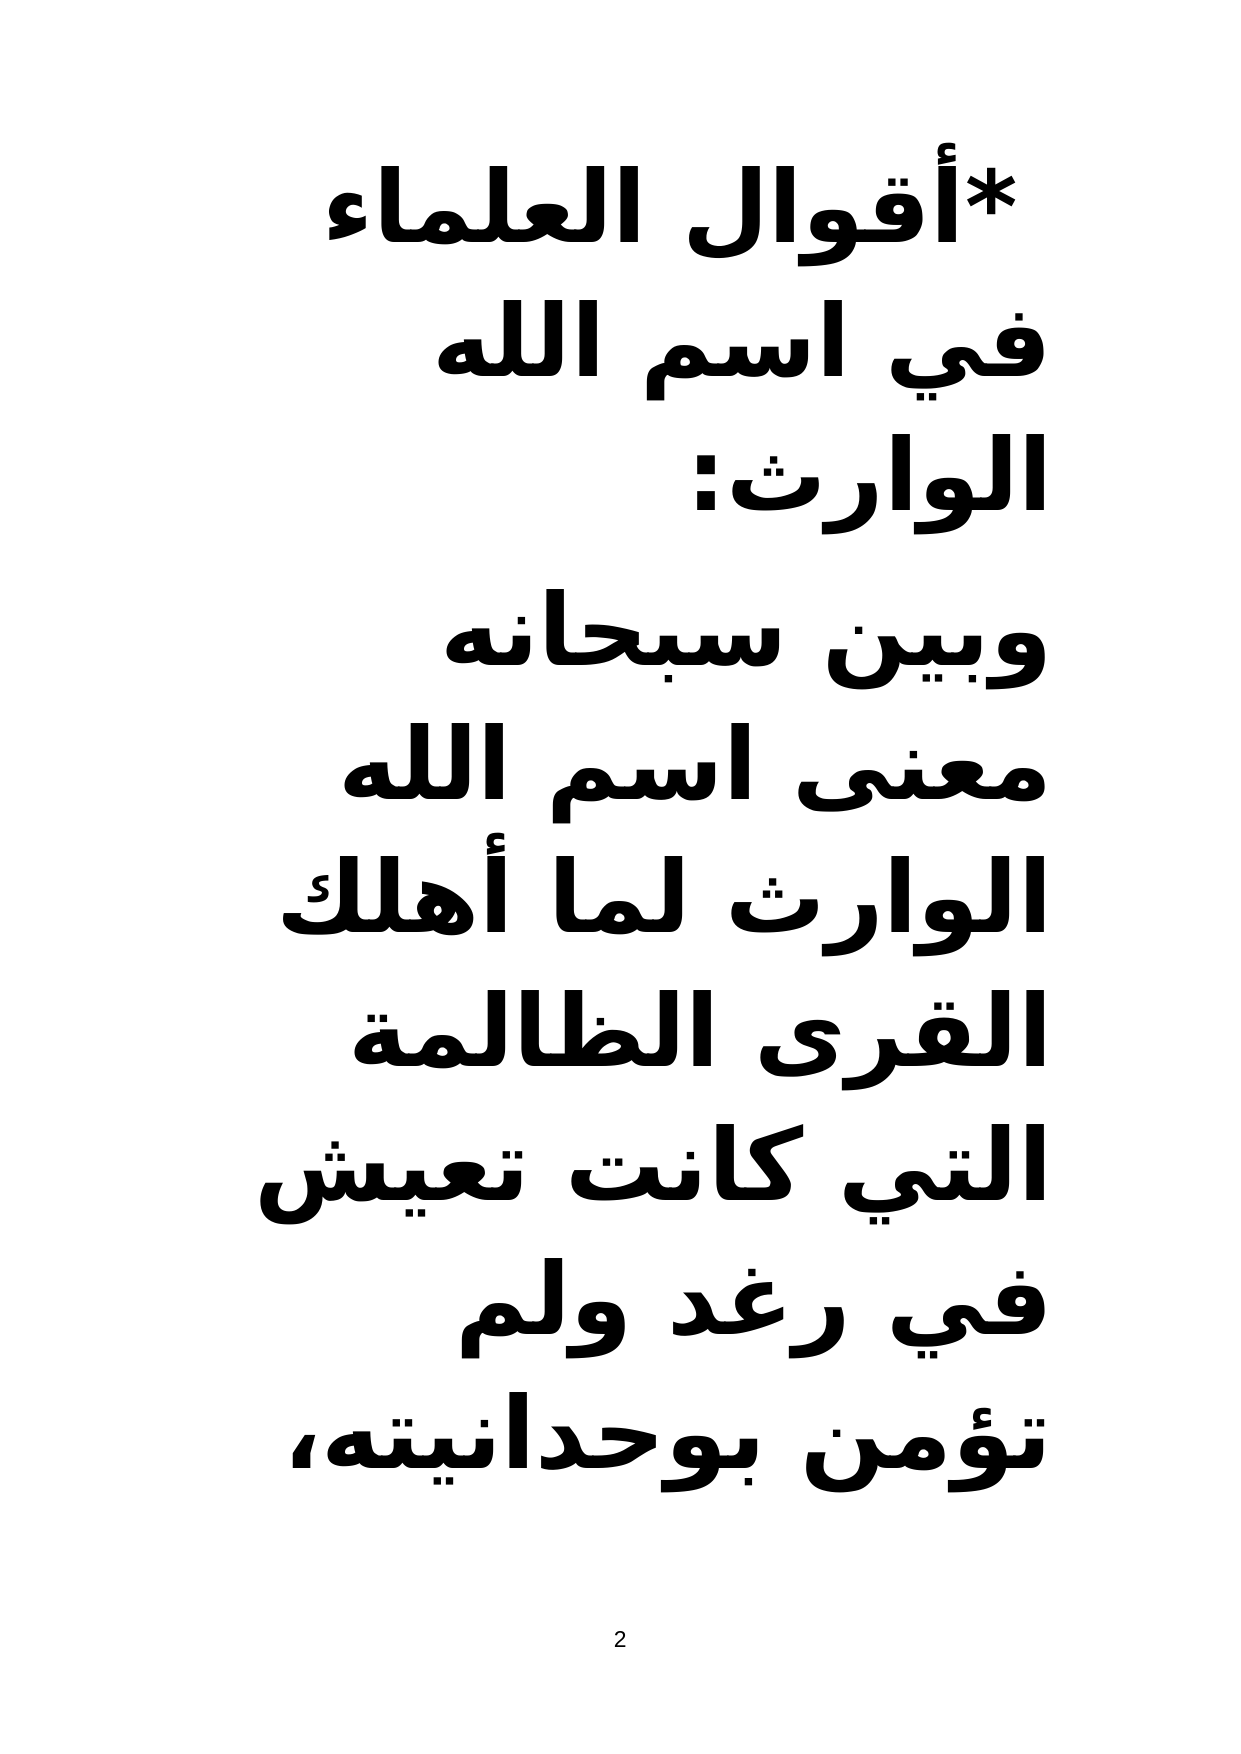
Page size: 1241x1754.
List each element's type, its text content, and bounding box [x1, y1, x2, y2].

text *أقوال العلماء في اسم الله الوارث: [187, 150, 1053, 534]
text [187, 572, 1053, 1492]
